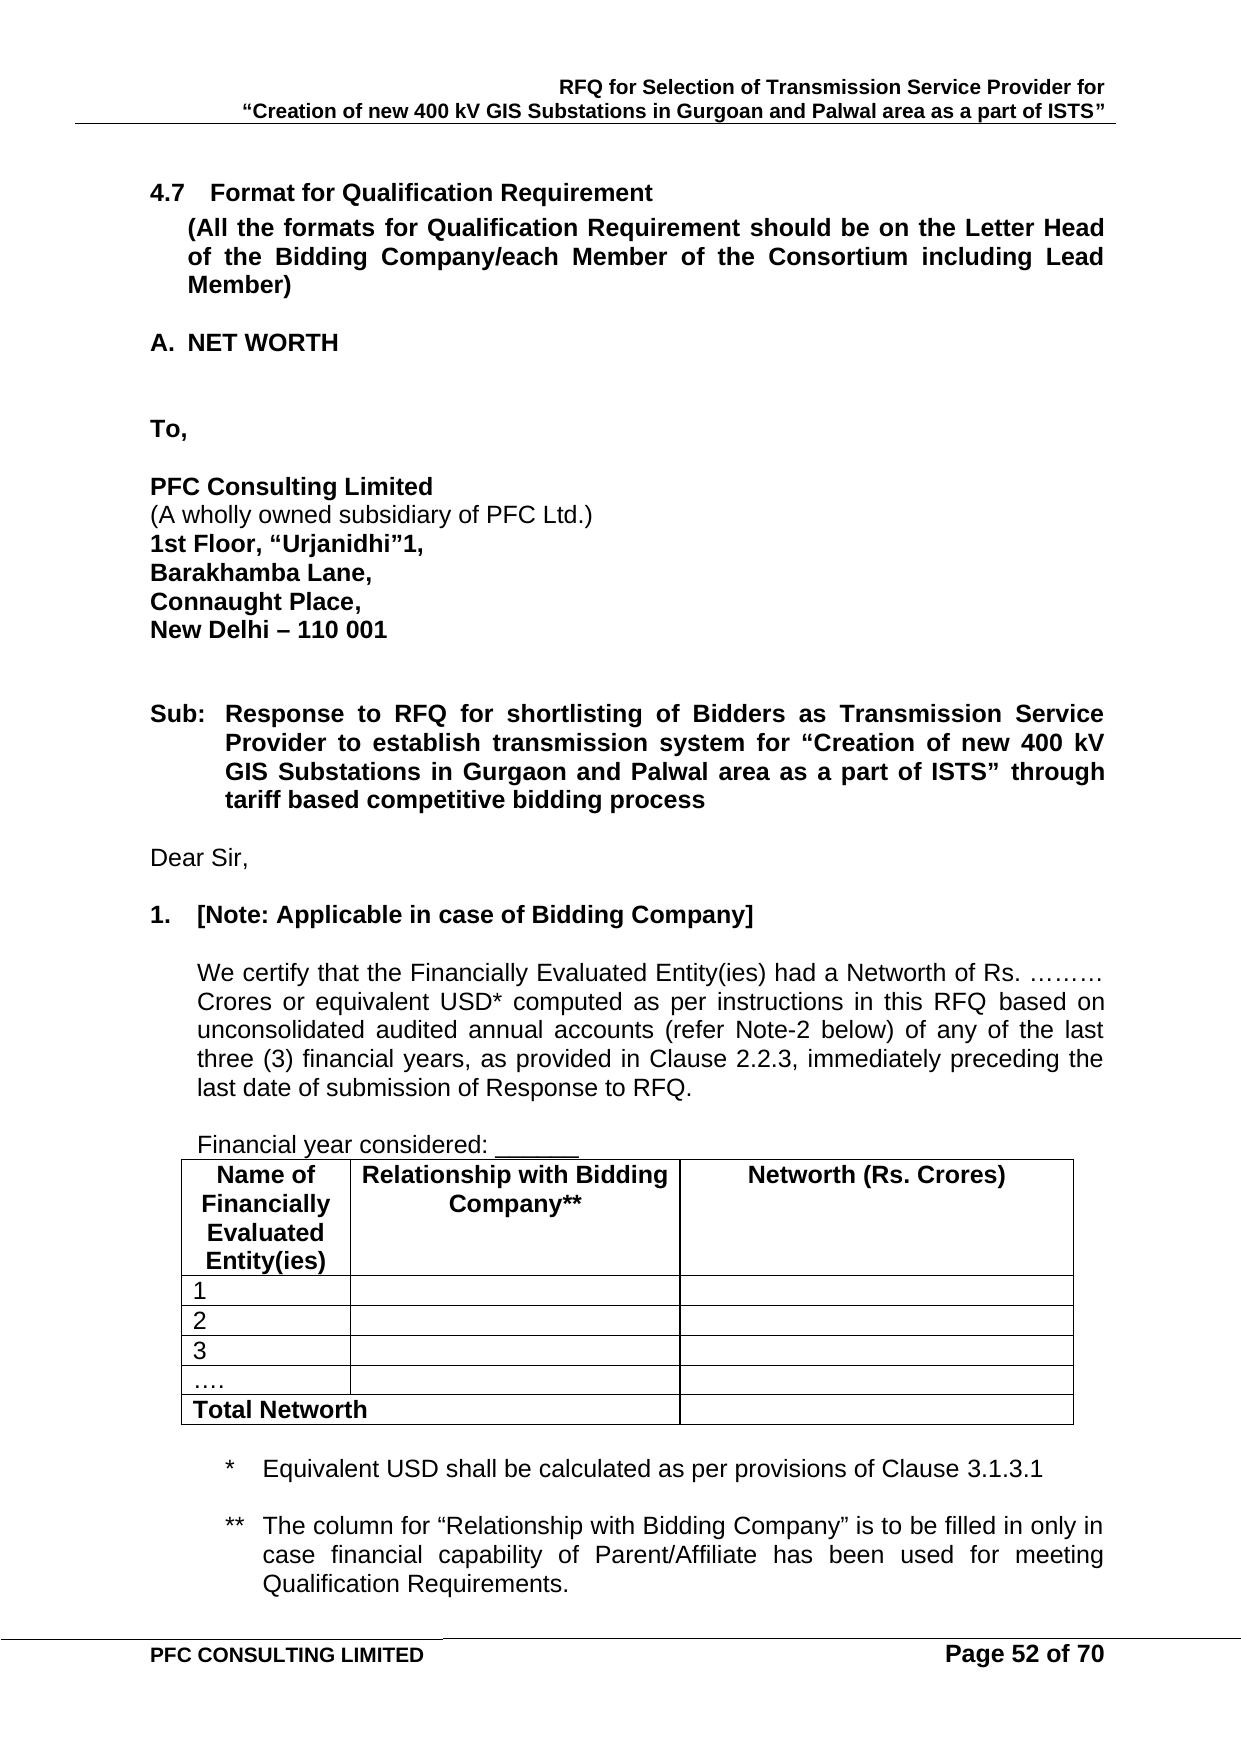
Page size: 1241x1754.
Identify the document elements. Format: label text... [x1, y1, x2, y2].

text Sub: Response to RFQ for shortlisting of Bidders as Transmission Service Provider to establish transmission system for “Creation of new 400 kV GIS Substations in Gurgaon and Palwal area as a part of ISTS” through tariff based competitive bidding process [150, 699, 1105, 814]
table_cell [681, 1366, 1073, 1394]
text Connaught Place, [150, 586, 1105, 615]
table_cell [351, 1276, 679, 1305]
text New Delhi – 110 001 [150, 615, 1105, 644]
subtitle Format for Qualification Requirement [150, 178, 1105, 206]
table_cell 3 [182, 1336, 350, 1364]
table_cell [351, 1306, 679, 1335]
table_cell [351, 1336, 679, 1364]
table_cell [681, 1336, 1073, 1364]
list NET WORTH [150, 328, 1105, 356]
table_cell 2 [182, 1306, 350, 1335]
text Financial year considered: ______ [197, 1130, 1105, 1159]
text ** The column for “Relationship with Bidding Company” is to be filled in only in case financial capability of Parent/Affiliate has been used for meeting Qualification Requirements. [225, 1511, 1105, 1598]
text Barakhamba Lane, [150, 558, 1105, 586]
table_cell [351, 1366, 679, 1394]
text 1st Floor, “Urjanidhi”1, [150, 529, 1105, 558]
text To, [150, 414, 1105, 443]
table_header Relationship with Bidding Company** [351, 1160, 679, 1275]
text 1. [Note: Applicable in case of Bidding Company] [150, 900, 1105, 929]
table_cell [681, 1395, 1073, 1424]
table_cell [681, 1276, 1073, 1305]
table_cell Total Networth [182, 1395, 679, 1424]
text (A wholly owned subsidiary of PFC Ltd.) [150, 500, 1105, 529]
text PFC Consulting Limited [150, 471, 1105, 500]
table_cell 1 [182, 1276, 350, 1305]
table_header Name of Financially Evaluated Entity(ies) [182, 1160, 350, 1275]
text (All the formats for Qualification Requirement should be on the Letter Head of the Bidding Company/each Member of the Consortium including Lead Member) [187, 213, 1105, 299]
table_cell …. [182, 1366, 350, 1394]
text Dear Sir, [150, 843, 1105, 872]
table_header Networth (Rs. Crores) [681, 1160, 1073, 1275]
table_cell [681, 1306, 1073, 1335]
text We certify that the Financially Evaluated Entity(ies) had a Networth of Rs. ……… Crores or equivalent USD* computed as per instructions in this RFQ based on unconsolidated audited annual accounts (refer Note-2 below) of any of the last three (3) financial years, as provided in Clause 2.2.3, immediately preceding the last date of submission of Response to RFQ. [197, 958, 1105, 1102]
